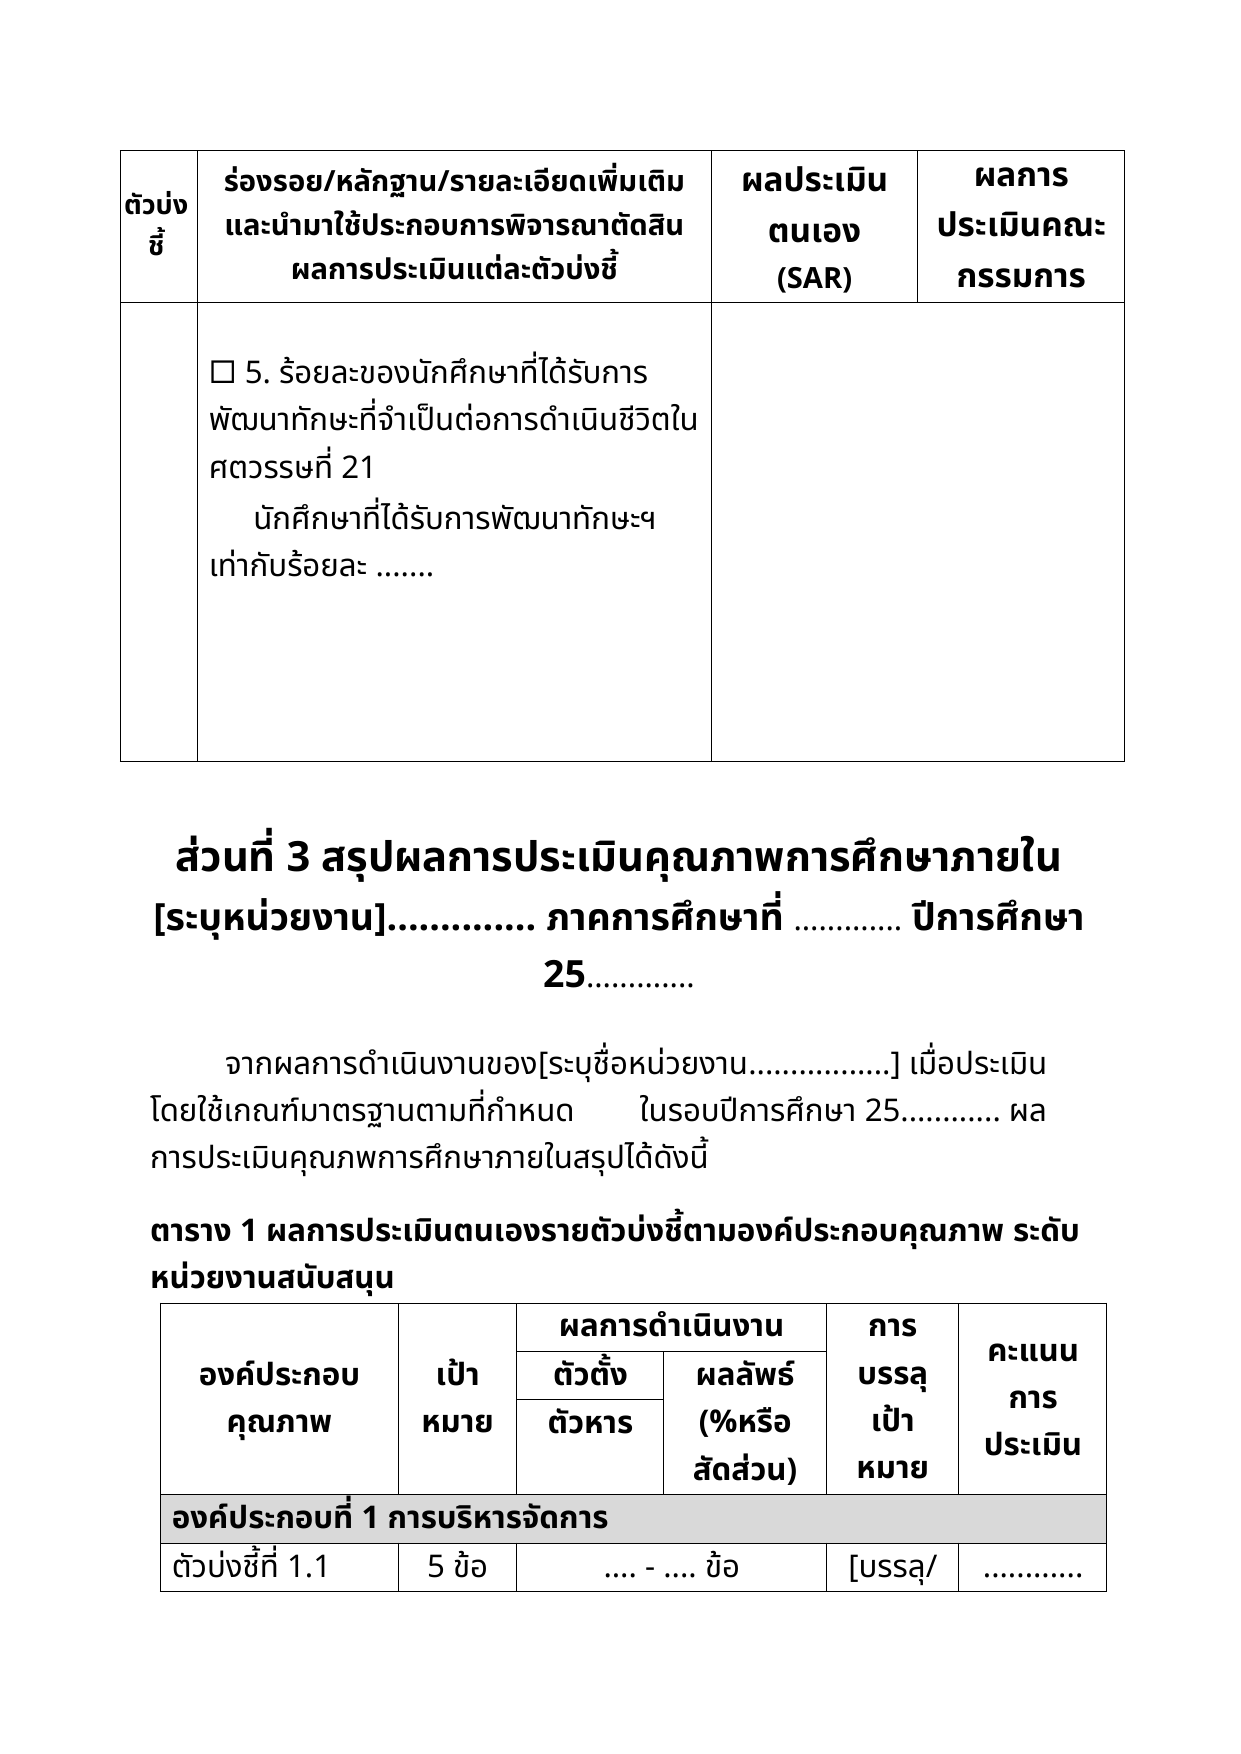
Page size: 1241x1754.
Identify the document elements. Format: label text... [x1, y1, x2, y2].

text ตาราง 1 ผลการประเมินตนเองรายตัวบ่งชี้ตามองค์ประกอบคุณภาพ ระดับหน่วยงานสนับสนุน [150, 1208, 1087, 1303]
table_header ผลการดำเนินงาน [517, 1304, 826, 1351]
table_header การบรรลุเป้าหมาย [827, 1304, 958, 1494]
text ส่วนที่ 3 สรุปผลการประเมินคุณภาพการศึกษาภายใน [150, 827, 1087, 890]
table_cell 5 ข้อ [399, 1544, 516, 1591]
table_cell ผลลัพธ์ (%หรือสัดส่วน) [664, 1352, 826, 1494]
table_header ผลประเมินตนเอง (SAR) [712, 151, 917, 302]
table_cell องค์ประกอบที่ 1 การบริหารจัดการ [161, 1495, 1106, 1543]
table_header องค์ประกอบคุณภาพ [161, 1304, 398, 1494]
table_header ตัวบ่งชี้ [121, 151, 197, 302]
text จากผลการดำเนินงานของ[ระบุชื่อหน่วยงาน.................] เมื่อประเมินโดยใช้เกณฑ์มาตรฐานตามที่กำหนด ในรอบปีการศึกษา 25............ ผลการประเมินคุณภพการศึกษาภายในสรุปได้ดังนี้ [150, 1041, 1087, 1183]
table_header เป้า หมาย [399, 1304, 516, 1494]
table_cell .... - .... ข้อ [517, 1544, 826, 1591]
table_header ผลการประเมินคณะกรรมการ [918, 151, 1124, 302]
table_header ร่องรอย/หลักฐาน/รายละเอียดเพิ่มเติม และนำมาใช้ประกอบการพิจารณาตัดสินผลการประเมินแต่ละตัวบ่งชี้ [198, 151, 711, 302]
table_cell ตัวตั้ง [517, 1352, 663, 1399]
table_cell ตัวบ่งชี้ที่ 1.1 [161, 1544, 398, 1591]
table_cell ตัวหาร [517, 1400, 663, 1494]
text [ระบุหน่วยงาน].............. ภาคการศึกษาที่ ............. ปีการศึกษา 25............. [150, 890, 1087, 998]
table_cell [712, 303, 1124, 761]
table_header คะแนนการประเมิน [959, 1304, 1106, 1494]
table_cell [บรรลุ/ไม่บรรลุ] [827, 1544, 958, 1591]
table_cell ............ คะแนน [959, 1544, 1106, 1591]
